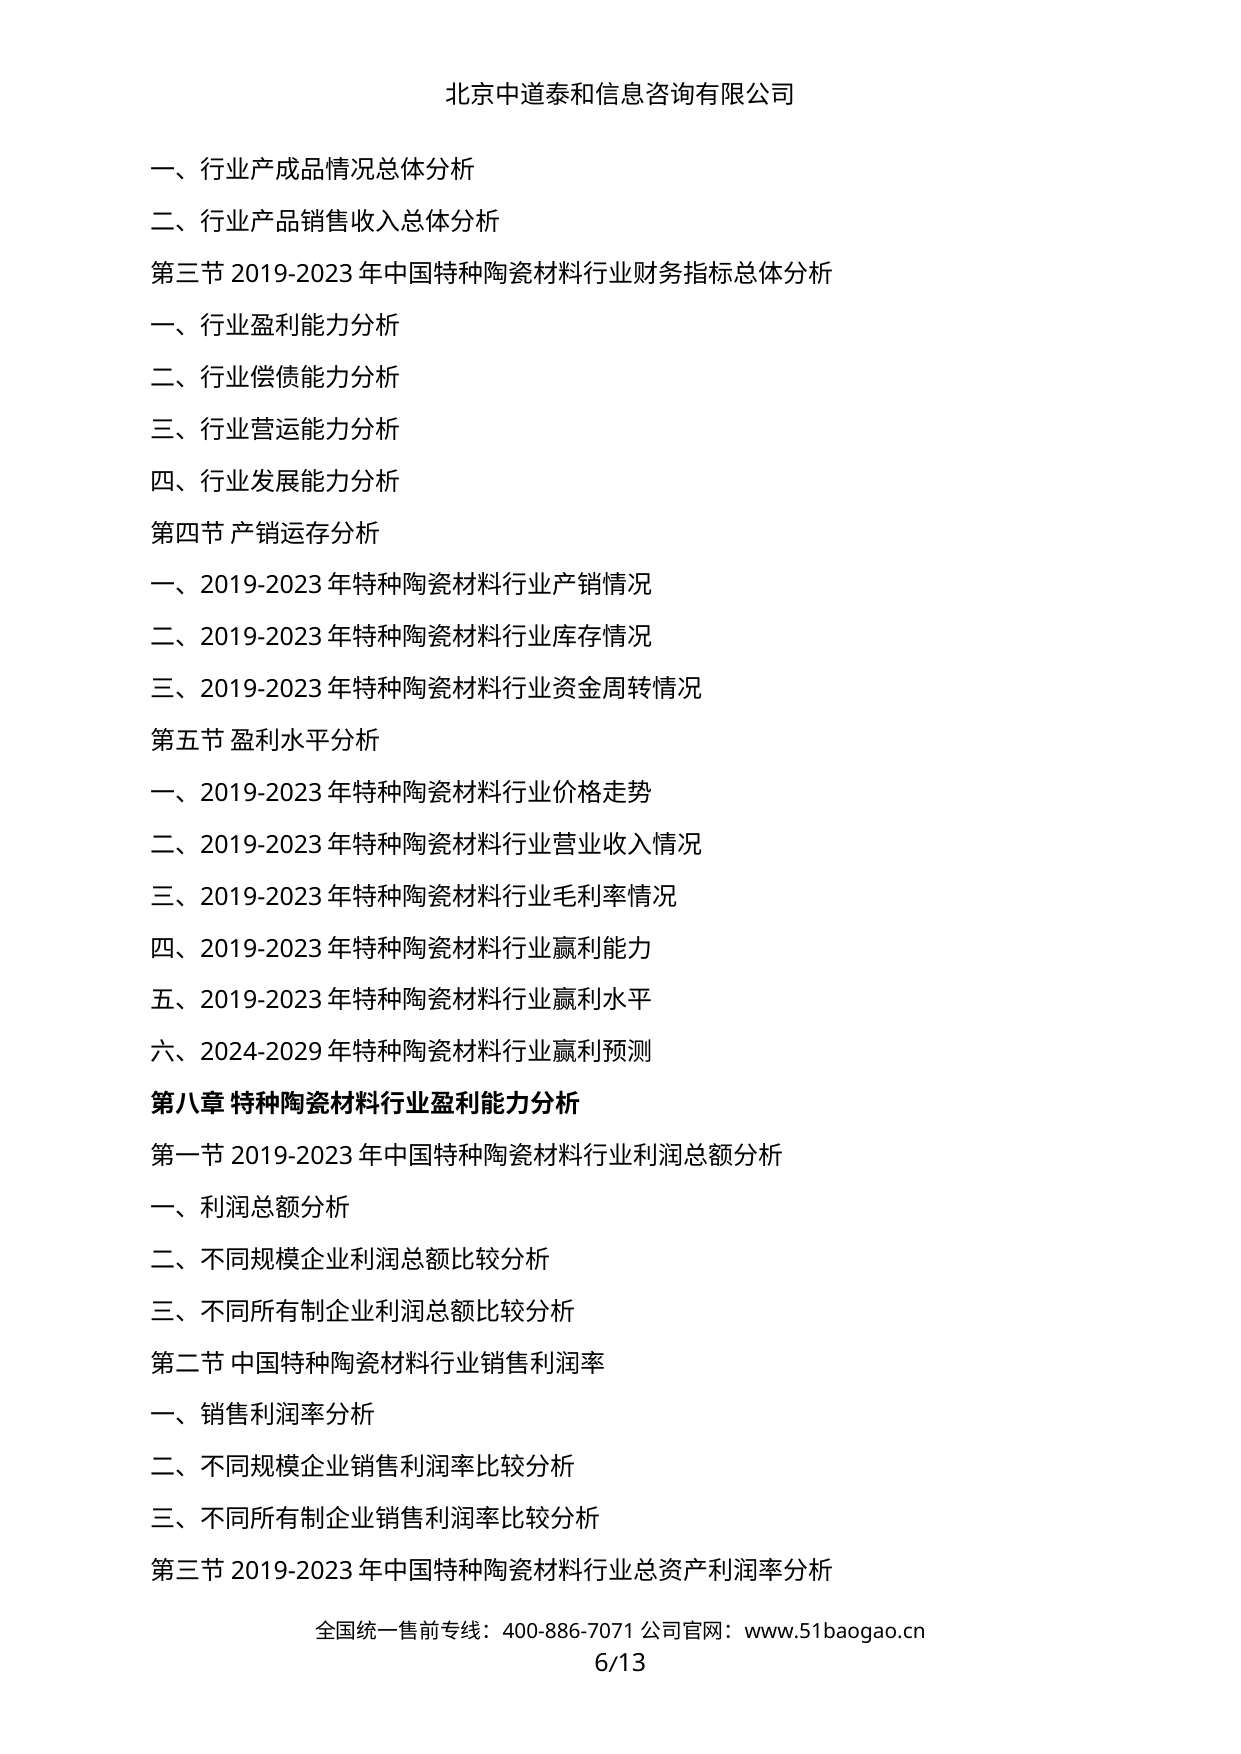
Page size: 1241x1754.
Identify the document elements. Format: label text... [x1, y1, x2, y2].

text 一、销售利润率分析 [150, 1395, 1090, 1431]
text 三、2019-2023年特种陶瓷材料行业毛利率情况 [150, 876, 1090, 912]
text 第三节 2019-2023年中国特种陶瓷材料行业财务指标总体分析 [150, 254, 1090, 290]
text 第八章 特种陶瓷材料行业盈利能力分析 [150, 1084, 1090, 1120]
text 五、2019-2023年特种陶瓷材料行业赢利水平 [150, 980, 1090, 1016]
text 二、2019-2023年特种陶瓷材料行业营业收入情况 [150, 824, 1090, 861]
text 二、行业偿债能力分析 [150, 357, 1090, 394]
text 一、利润总额分析 [150, 1187, 1090, 1224]
text 一、2019-2023年特种陶瓷材料行业价格走势 [150, 772, 1090, 809]
text 三、2019-2023年特种陶瓷材料行业资金周转情况 [150, 669, 1090, 705]
text 三、不同所有制企业销售利润率比较分析 [150, 1499, 1090, 1535]
text 三、不同所有制企业利润总额比较分析 [150, 1291, 1090, 1327]
text 二、行业产品销售收入总体分析 [150, 202, 1090, 238]
text 第五节 盈利水平分析 [150, 721, 1090, 757]
text 四、行业发展能力分析 [150, 461, 1090, 497]
text 六、2024-2029年特种陶瓷材料行业赢利预测 [150, 1032, 1090, 1068]
text 第四节 产销运存分析 [150, 513, 1090, 549]
text 一、行业产成品情况总体分析 [150, 150, 1090, 186]
text 一、行业盈利能力分析 [150, 306, 1090, 342]
text 二、不同规模企业利润总额比较分析 [150, 1239, 1090, 1276]
text 第一节 2019-2023年中国特种陶瓷材料行业利润总额分析 [150, 1136, 1090, 1172]
text 四、2019-2023年特种陶瓷材料行业赢利能力 [150, 928, 1090, 964]
text 二、不同规模企业销售利润率比较分析 [150, 1447, 1090, 1483]
text 第二节 中国特种陶瓷材料行业销售利润率 [150, 1343, 1090, 1379]
text 三、行业营运能力分析 [150, 409, 1090, 446]
text 二、2019-2023年特种陶瓷材料行业库存情况 [150, 617, 1090, 653]
text 第三节 2019-2023年中国特种陶瓷材料行业总资产利润率分析 [150, 1551, 1090, 1587]
text 一、2019-2023年特种陶瓷材料行业产销情况 [150, 565, 1090, 601]
